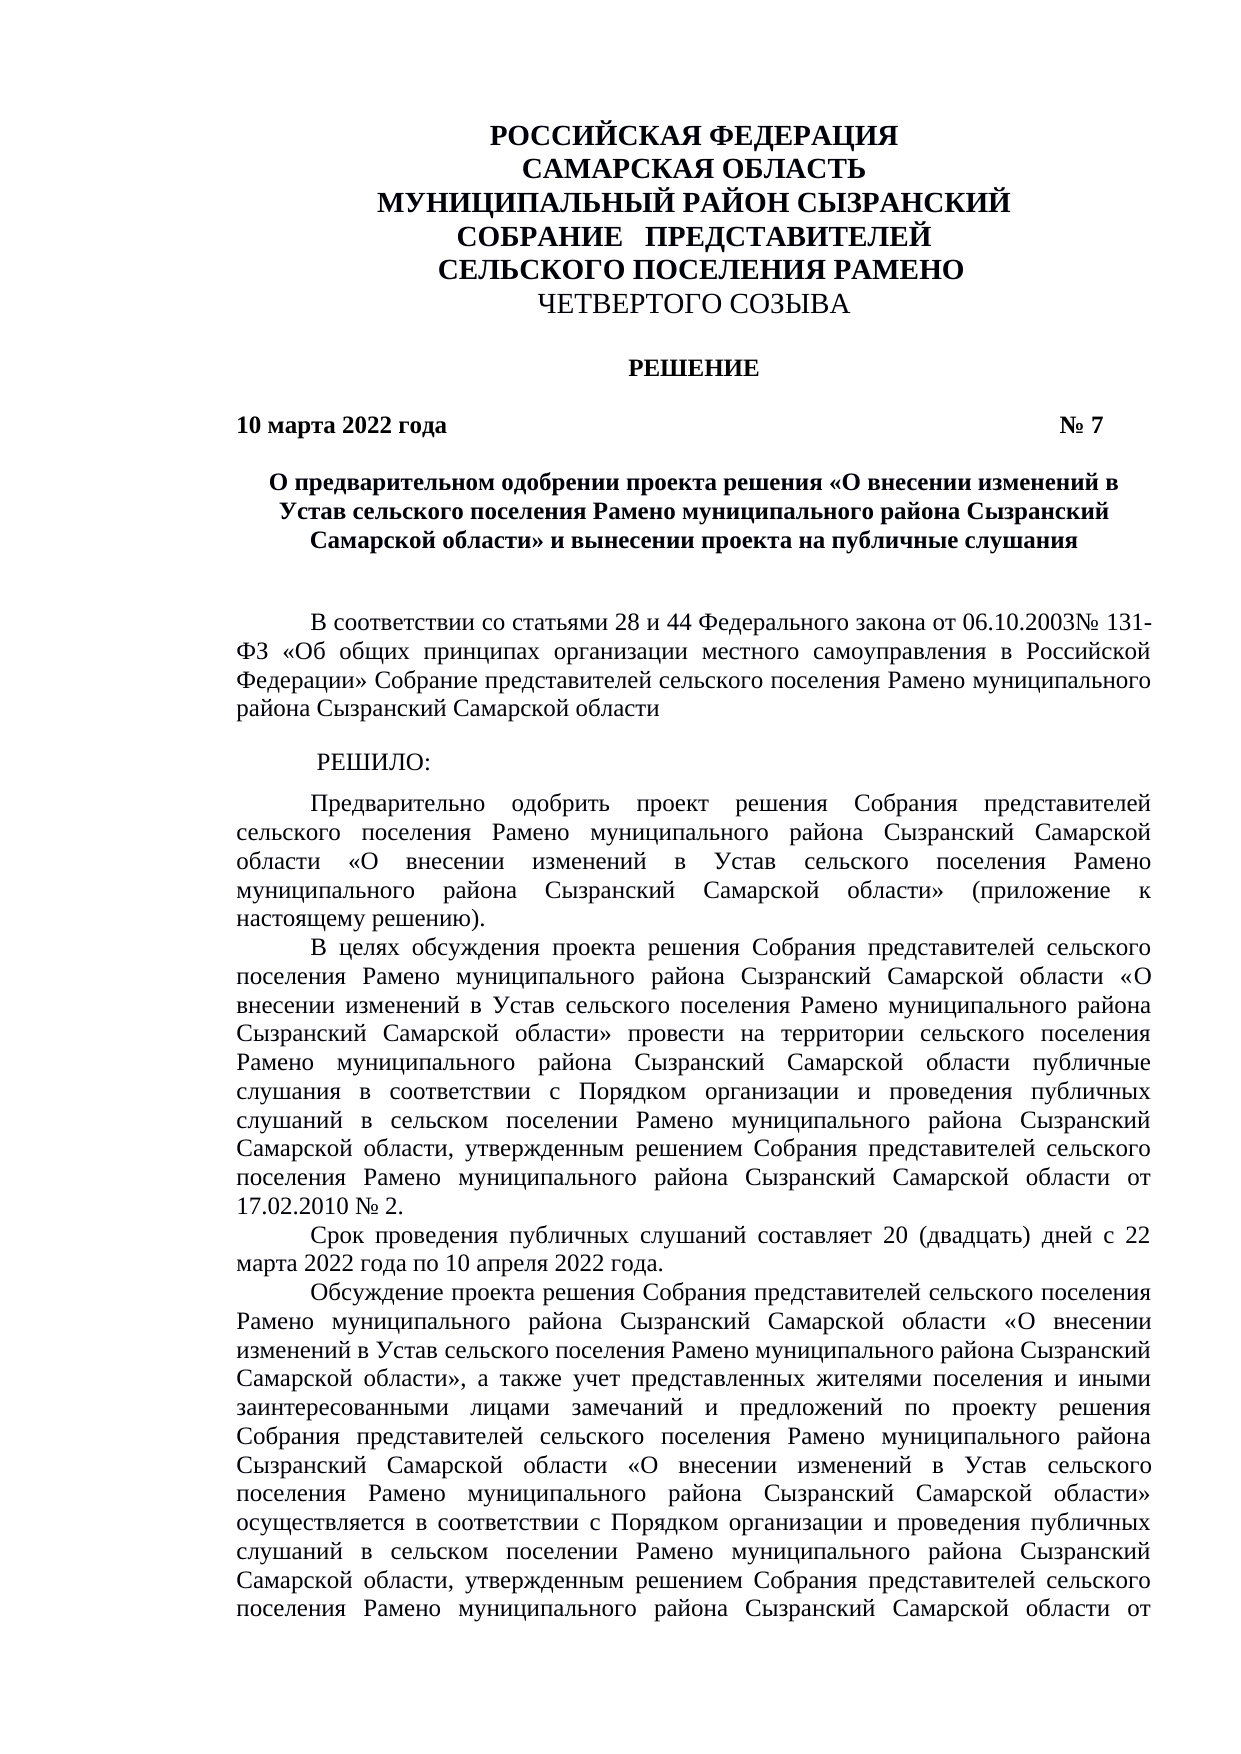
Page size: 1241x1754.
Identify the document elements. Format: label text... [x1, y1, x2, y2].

text САМАРСКАЯ ОБЛАСТЬ [236, 152, 1152, 185]
text РОССИЙСКАЯ ФЕДЕРАЦИЯ [236, 118, 1152, 152]
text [236, 1277, 1152, 1622]
text ЧЕТВЕРТОГО СОЗЫВА [236, 286, 1152, 319]
text МУНИЦИПАЛЬНЫЙ РАЙОН СЫЗРАНСКИЙ [236, 185, 1152, 219]
text О предварительном одобрении проекта решения «О внесении изменений в Устав сельского поселения Рамено муниципального района Сызранский Самарской области» и вынесении проекта на публичные слушания [236, 467, 1152, 553]
text РЕШЕНИЕ [236, 353, 1152, 382]
text Предварительно одобрить проект решения Собрания представителей сельского поселения Рамено муниципального района Сызранский Самарской области «О внесении изменений в Устав сельского поселения Рамено муниципального района Сызранский Самарской области» (приложение к настоящему решению). [236, 788, 1152, 932]
text В целях обсуждения проекта решения Собрания представителей сельского поселения Рамено муниципального района Сызранский Самарской области «О внесении изменений в Устав сельского поселения Рамено муниципального района Сызранский Самарской области» провести на территории сельского поселения Рамено муниципального района Сызранский Самарской области публичные слушания в соответствии с Порядком организации и проведения публичных слушаний в сельском поселении Рамено муниципального района Сызранский Самарской области, утвержденным решением Собрания представителей сельского поселения Рамено муниципального района Сызранский Самарской области от 17.02.2010 № 2. [236, 932, 1152, 1220]
text РЕШИЛО: [236, 747, 1152, 776]
text Срок проведения публичных слушаний составляет 20 (двадцать) дней с 22 марта 2022 года по 10 апреля 2022 года. [236, 1220, 1152, 1277]
text 10 марта 2022 года № 7 [236, 410, 1152, 439]
text В соответствии со статьями 28 и 44 Федерального закона от 06.10.2003№ 131-ФЗ «Об общих принципах организации местного самоуправления в Российской Федерации» Собрание представителей сельского поселения Рамено муниципального района Сызранский Самарской области [236, 607, 1152, 722]
text СЕЛЬСКОГО ПОСЕЛЕНИЯ РАМЕНО [236, 252, 1152, 286]
text СОБРАНИЕ ПРЕДСТАВИТЕЛЕЙ [236, 219, 1152, 252]
